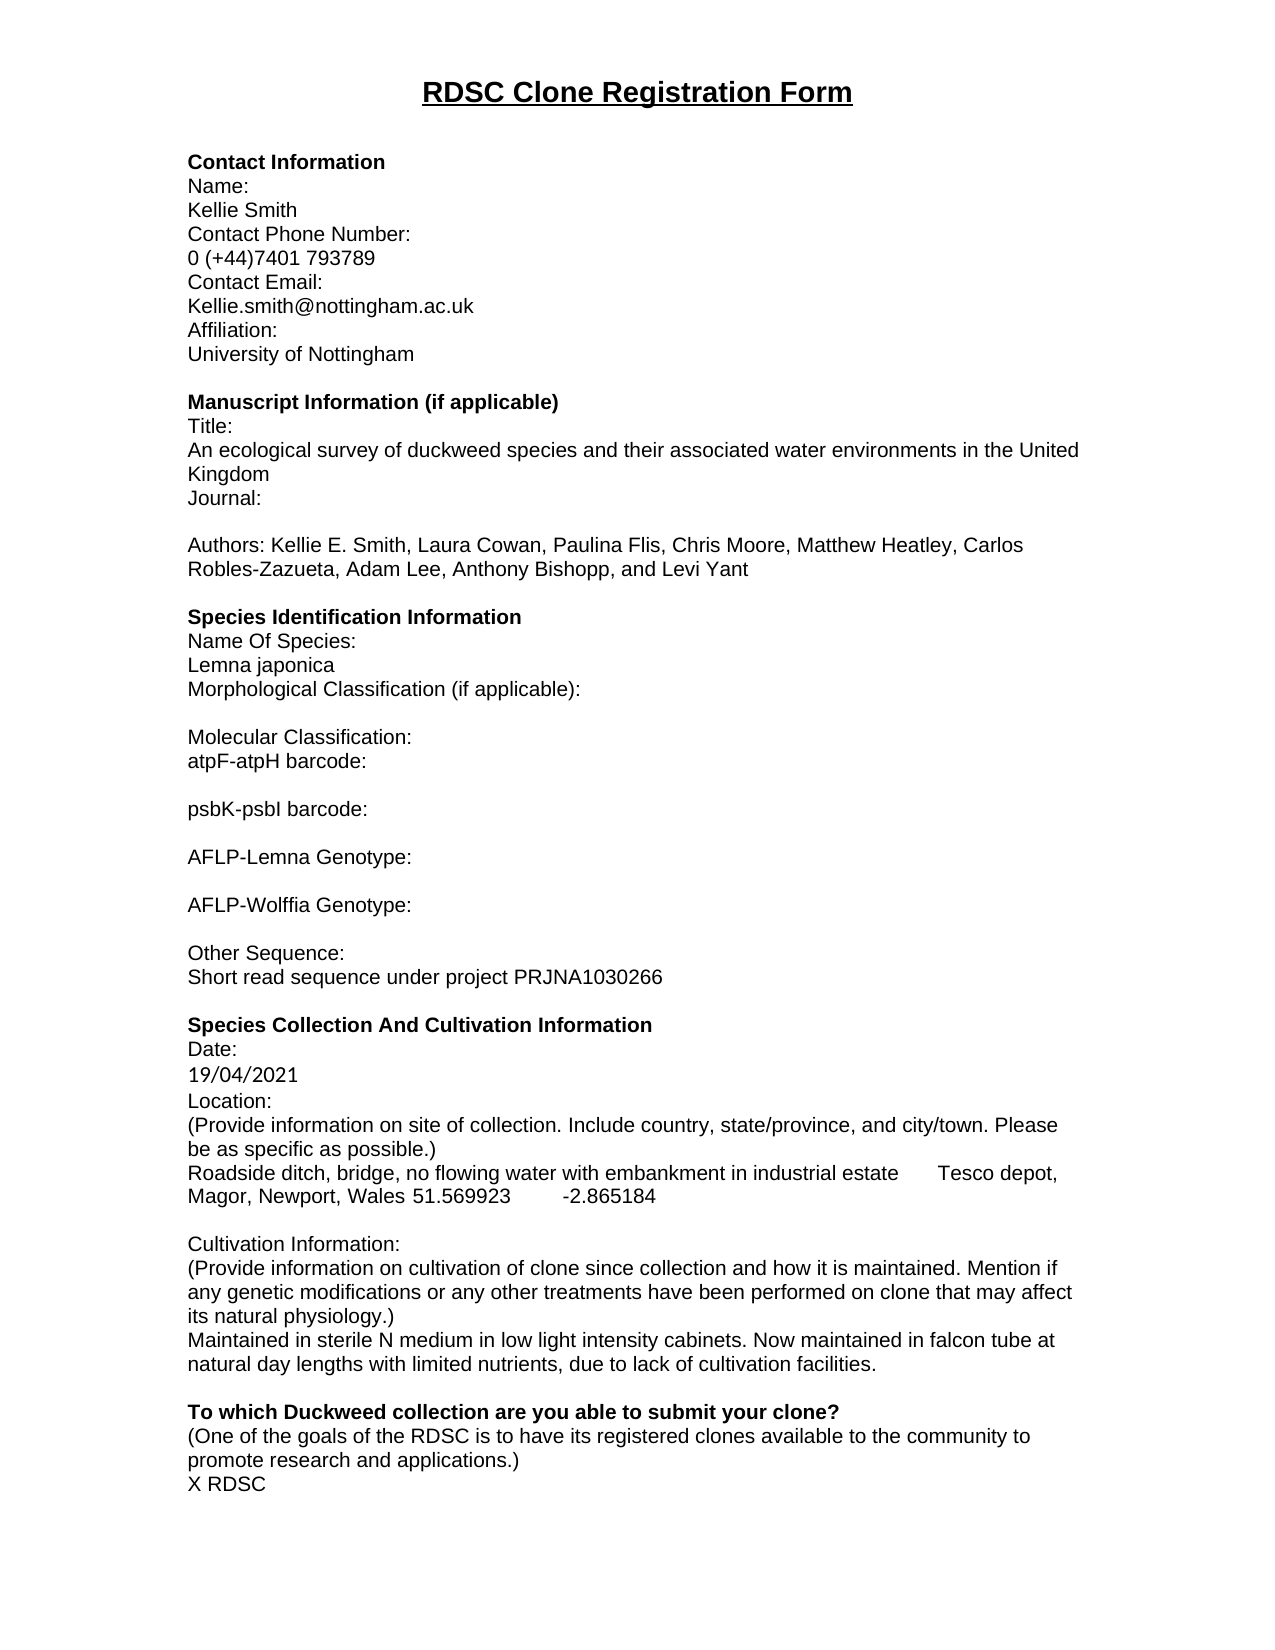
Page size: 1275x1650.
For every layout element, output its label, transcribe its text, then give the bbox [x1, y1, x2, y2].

text To which Duckweed collection are you able to submit your clone? [187, 1400, 1087, 1424]
text Contact Phone Number: [187, 222, 1087, 246]
text Affiliation: [187, 318, 1087, 342]
text Manuscript Information (if applicable) [187, 389, 1087, 413]
text Short read sequence under project PRJNA1030266 [187, 964, 1087, 988]
text Kellie.smith@nottingham.ac.uk [187, 294, 1087, 318]
text Kellie Smith [187, 198, 1087, 222]
text AFLP-Lemna Genotype: [187, 845, 1087, 869]
text Name Of Species: [187, 629, 1087, 653]
text Contact Information [187, 150, 1087, 174]
text Species Identification Information [187, 605, 1087, 629]
text University of Nottingham [187, 342, 1087, 366]
text 0 (+44)7401 793789 [187, 246, 1087, 270]
text 19/04/2021 [187, 1060, 1087, 1088]
text Name: [187, 174, 1087, 198]
text Maintained in sterile N medium in low light intensity cabinets. Now maintained in falcon tube at natural day lengths with limited nutrients, due to lack of cultivation facilities. [187, 1328, 1087, 1376]
text Authors: Kellie E. Smith, Laura Cowan, Paulina Flis, Chris Moore, Matthew Heatley, Carlos Robles-Zazueta, Adam Lee, Anthony Bishopp, and Levi Yant [187, 533, 1087, 581]
text X RDSC [187, 1472, 1087, 1496]
text psbK-psbI barcode: [187, 797, 1087, 821]
text (Provide information on site of collection. Include country, state/province, and city/town. Please be as specific as possible.) [187, 1112, 1087, 1160]
text (Provide information on cultivation of clone since collection and how it is maintained. Mention if any genetic modifications or any other treatments have been performed on clone that may affect its natural physiology.) [187, 1256, 1087, 1328]
text Lemna japonica [187, 653, 1087, 677]
text Morphological Classification (if applicable): [187, 677, 1087, 701]
text atpF-atpH barcode: [187, 749, 1087, 773]
text (One of the goals of the RDSC is to have its registered clones available to the community to promote research and applications.) [187, 1424, 1087, 1472]
text Roadside ditch, bridge, no flowing water with embankment in industrial estate Tesco depot, Magor, Newport, Wales 51.569923 -2.865184 [187, 1160, 1087, 1208]
text Location: [187, 1088, 1087, 1112]
text Date: [187, 1036, 1087, 1060]
text Molecular Classification: [187, 725, 1087, 749]
text AFLP-Wolffia Genotype: [187, 893, 1087, 917]
text Title: [187, 413, 1087, 437]
text Journal: [187, 485, 1087, 509]
text Cultivation Information: [187, 1232, 1087, 1256]
text Species Collection And Cultivation Information [187, 1012, 1087, 1036]
text Other Sequence: [187, 941, 1087, 964]
text Contact Email: [187, 270, 1087, 294]
text An ecological survey of duckweed species and their associated water environments in the United Kingdom [187, 437, 1087, 485]
